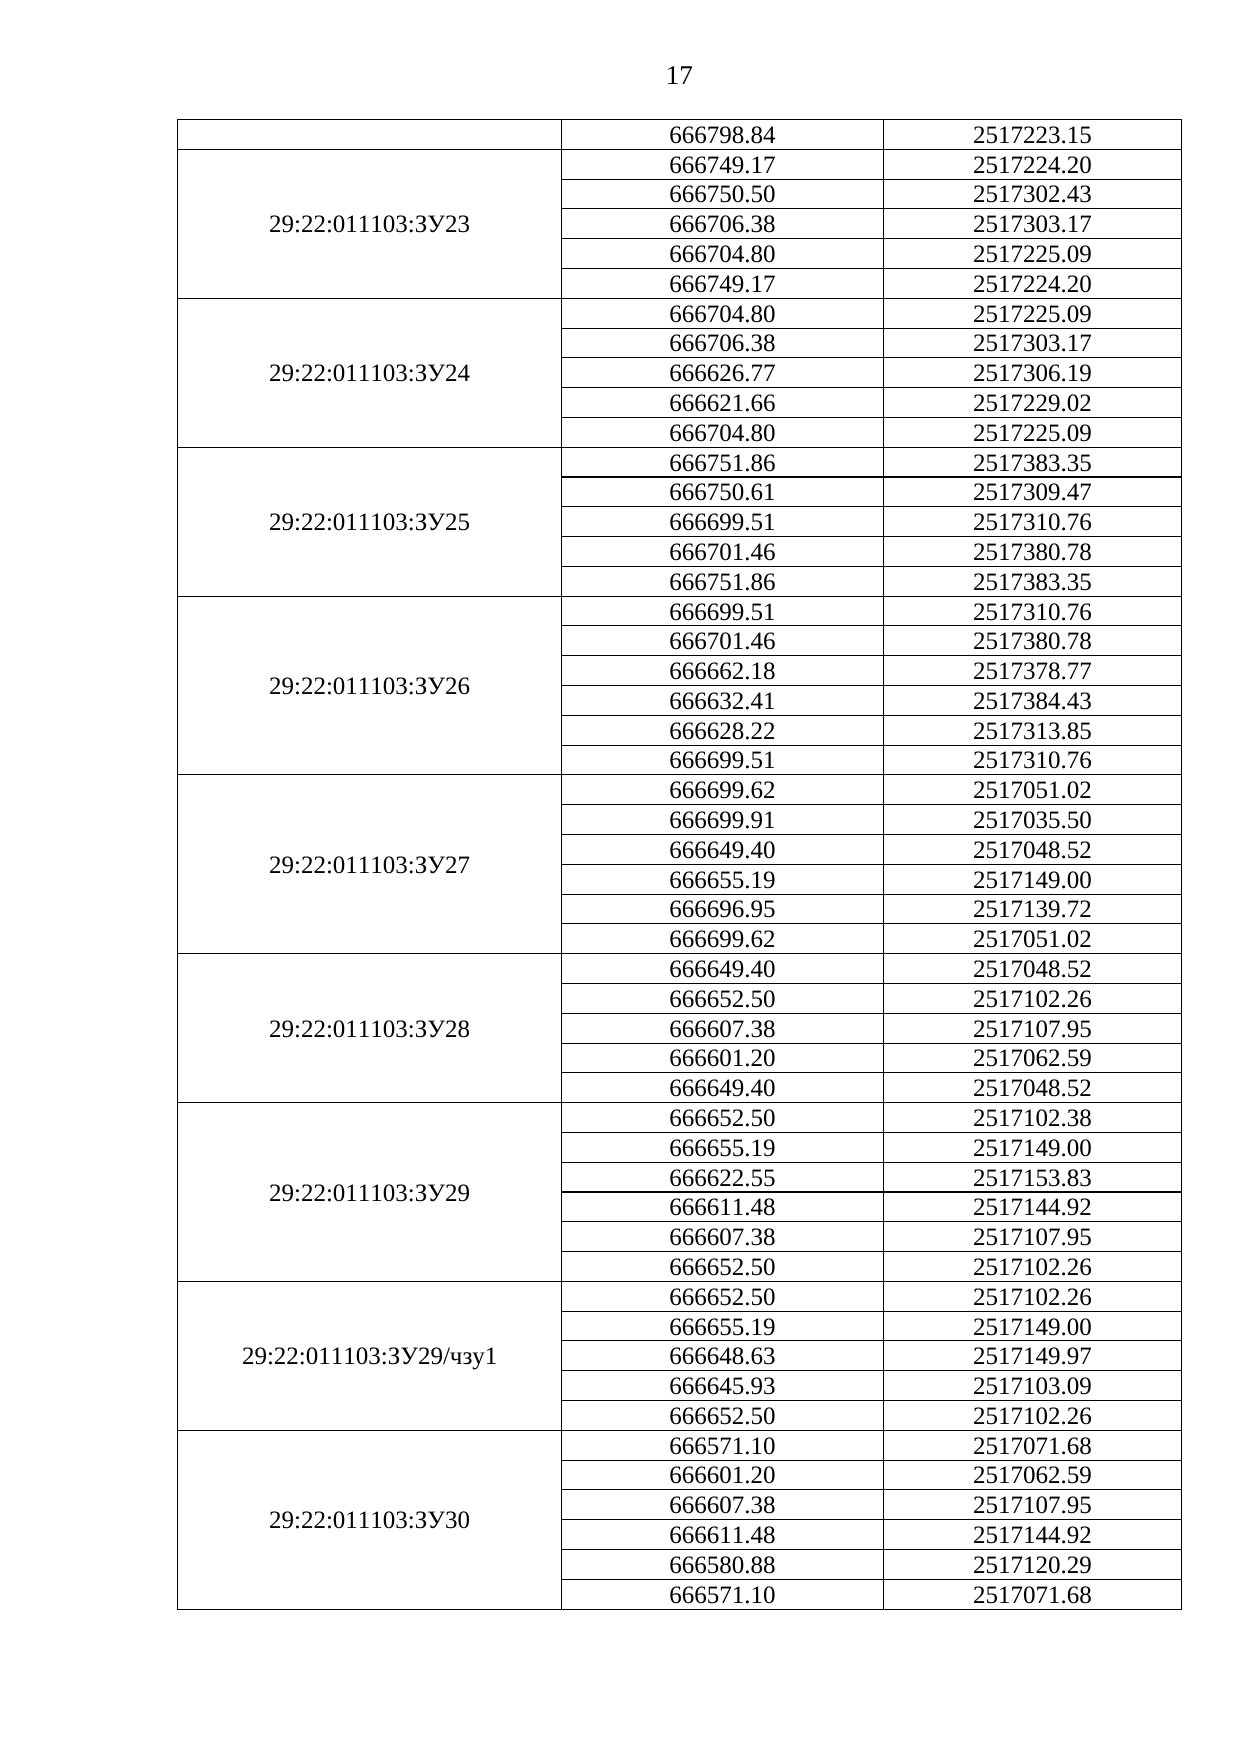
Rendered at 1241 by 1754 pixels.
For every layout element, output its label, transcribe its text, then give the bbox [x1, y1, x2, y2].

table_cell 666607.38 [562, 1222, 883, 1251]
table_cell 666649.40 [562, 835, 883, 864]
table_cell 666750.50 [562, 180, 883, 208]
table_cell 666699.91 [562, 805, 883, 834]
table_cell 666611.48 [562, 1520, 883, 1549]
table_cell 29:22:011103:ЗУ26 [178, 597, 561, 774]
table_cell 2517149.00 [884, 865, 1181, 893]
table_cell 666706.38 [562, 209, 883, 238]
table_cell 666601.20 [562, 1461, 883, 1489]
table_cell 666749.17 [562, 150, 883, 178]
table_cell 666696.95 [562, 895, 883, 923]
table_cell 2517153.83 [884, 1163, 1181, 1191]
table_cell 666655.19 [562, 1312, 883, 1340]
table_cell 666699.51 [562, 507, 883, 536]
table_cell 666632.41 [562, 686, 883, 715]
table_cell 666621.66 [562, 388, 883, 417]
table_cell 2517303.17 [884, 329, 1181, 357]
table_cell 666649.40 [562, 954, 883, 983]
table_cell 2517102.26 [884, 1401, 1181, 1430]
table_cell 666699.62 [562, 924, 883, 953]
table_cell 2517051.02 [884, 775, 1181, 804]
table_cell 2517310.76 [884, 507, 1181, 536]
table_cell 666645.93 [562, 1371, 883, 1400]
table_cell 29:22:011103:ЗУ29 [178, 1103, 561, 1281]
table_cell 2517306.19 [884, 358, 1181, 387]
table_cell 2517048.52 [884, 835, 1181, 864]
table_cell 29:22:011103:ЗУ29/чзу1 [178, 1282, 561, 1430]
table_cell 2517071.68 [884, 1580, 1181, 1608]
table_cell 2517107.95 [884, 1222, 1181, 1251]
table_cell 2517229.02 [884, 388, 1181, 417]
table_cell 666704.80 [562, 299, 883, 327]
table_cell 2517309.47 [884, 478, 1181, 506]
table_cell 666750.61 [562, 478, 883, 506]
table_cell 29:22:011103:ЗУ30 [178, 1431, 561, 1608]
table_cell 2517048.52 [884, 954, 1181, 983]
table_cell 2517225.09 [884, 239, 1181, 268]
table_cell 2517310.76 [884, 746, 1181, 774]
table_cell 2517380.78 [884, 626, 1181, 655]
table_cell 666749.17 [562, 269, 883, 298]
table_cell 2517383.35 [884, 567, 1181, 596]
table_cell 666649.40 [562, 1073, 883, 1102]
table_cell 666628.22 [562, 716, 883, 744]
table_cell 2517071.68 [884, 1431, 1181, 1459]
table_cell 2517107.95 [884, 1490, 1181, 1519]
table_cell 2517303.17 [884, 209, 1181, 238]
table_cell 666701.46 [562, 537, 883, 566]
table_cell 666751.86 [562, 448, 883, 476]
table_cell 2517149.97 [884, 1341, 1181, 1370]
table_cell 2517102.38 [884, 1103, 1181, 1132]
table_cell 2517310.76 [884, 597, 1181, 625]
table_cell 2517051.02 [884, 924, 1181, 953]
table_cell 666706.38 [562, 329, 883, 357]
table_cell 29:22:011103:ЗУ23 [178, 150, 561, 298]
table_cell 666652.50 [562, 1252, 883, 1281]
table_cell 2517048.52 [884, 1073, 1181, 1102]
table_cell 666607.38 [562, 1490, 883, 1519]
table_cell 666611.48 [562, 1193, 883, 1221]
table_cell 2517102.26 [884, 1252, 1181, 1281]
table_cell 666798.84 [562, 120, 883, 149]
table_cell 2517035.50 [884, 805, 1181, 834]
table_cell 29:22:011103:ЗУ27 [178, 775, 561, 953]
table_cell 666648.63 [562, 1341, 883, 1370]
table_cell 2517223.15 [884, 120, 1181, 149]
table_cell 666704.80 [562, 239, 883, 268]
table_cell 2517103.09 [884, 1371, 1181, 1400]
table_cell 2517313.85 [884, 716, 1181, 744]
table_cell 666607.38 [562, 1014, 883, 1042]
table_cell 29:22:011103:ЗУ24 [178, 299, 561, 447]
table_cell 2517062.59 [884, 1044, 1181, 1072]
table_cell 2517378.77 [884, 656, 1181, 685]
table_cell 2517302.43 [884, 180, 1181, 208]
table_cell 2517225.09 [884, 418, 1181, 447]
table_cell 666601.20 [562, 1044, 883, 1072]
table_cell 2517120.29 [884, 1550, 1181, 1579]
table_cell 2517144.92 [884, 1193, 1181, 1221]
table_cell 666571.10 [562, 1580, 883, 1608]
table_cell 2517224.20 [884, 150, 1181, 178]
table_cell 666652.50 [562, 984, 883, 1013]
table_cell 666655.19 [562, 1133, 883, 1162]
table_cell 2517144.92 [884, 1520, 1181, 1549]
table_cell 666652.50 [562, 1103, 883, 1132]
table_cell 29:22:011103:ЗУ28 [178, 954, 561, 1102]
table_cell 666655.19 [562, 865, 883, 893]
table_cell 666751.86 [562, 567, 883, 596]
table_cell 2517225.09 [884, 299, 1181, 327]
table_cell 666571.10 [562, 1431, 883, 1459]
table_cell 2517102.26 [884, 984, 1181, 1013]
table_cell 666699.51 [562, 597, 883, 625]
table_cell 666652.50 [562, 1401, 883, 1430]
table_cell 666701.46 [562, 626, 883, 655]
table_cell 666626.77 [562, 358, 883, 387]
table_cell 666704.80 [562, 418, 883, 447]
table_cell 666699.51 [562, 746, 883, 774]
table_cell 2517149.00 [884, 1312, 1181, 1340]
table_cell 666662.18 [562, 656, 883, 685]
table_cell 29:22:011103:ЗУ25 [178, 448, 561, 596]
table_cell 2517384.43 [884, 686, 1181, 715]
table_cell 666652.50 [562, 1282, 883, 1311]
table_cell 2517102.26 [884, 1282, 1181, 1311]
table_cell 2517380.78 [884, 537, 1181, 566]
table_cell 2517383.35 [884, 448, 1181, 476]
table_cell 2517139.72 [884, 895, 1181, 923]
table_cell 666699.62 [562, 775, 883, 804]
table_cell 2517149.00 [884, 1133, 1181, 1162]
table_cell 666622.55 [562, 1163, 883, 1191]
table_cell 2517224.20 [884, 269, 1181, 298]
table_cell 2517107.95 [884, 1014, 1181, 1042]
table_cell 2517062.59 [884, 1461, 1181, 1489]
table_cell 666580.88 [562, 1550, 883, 1579]
